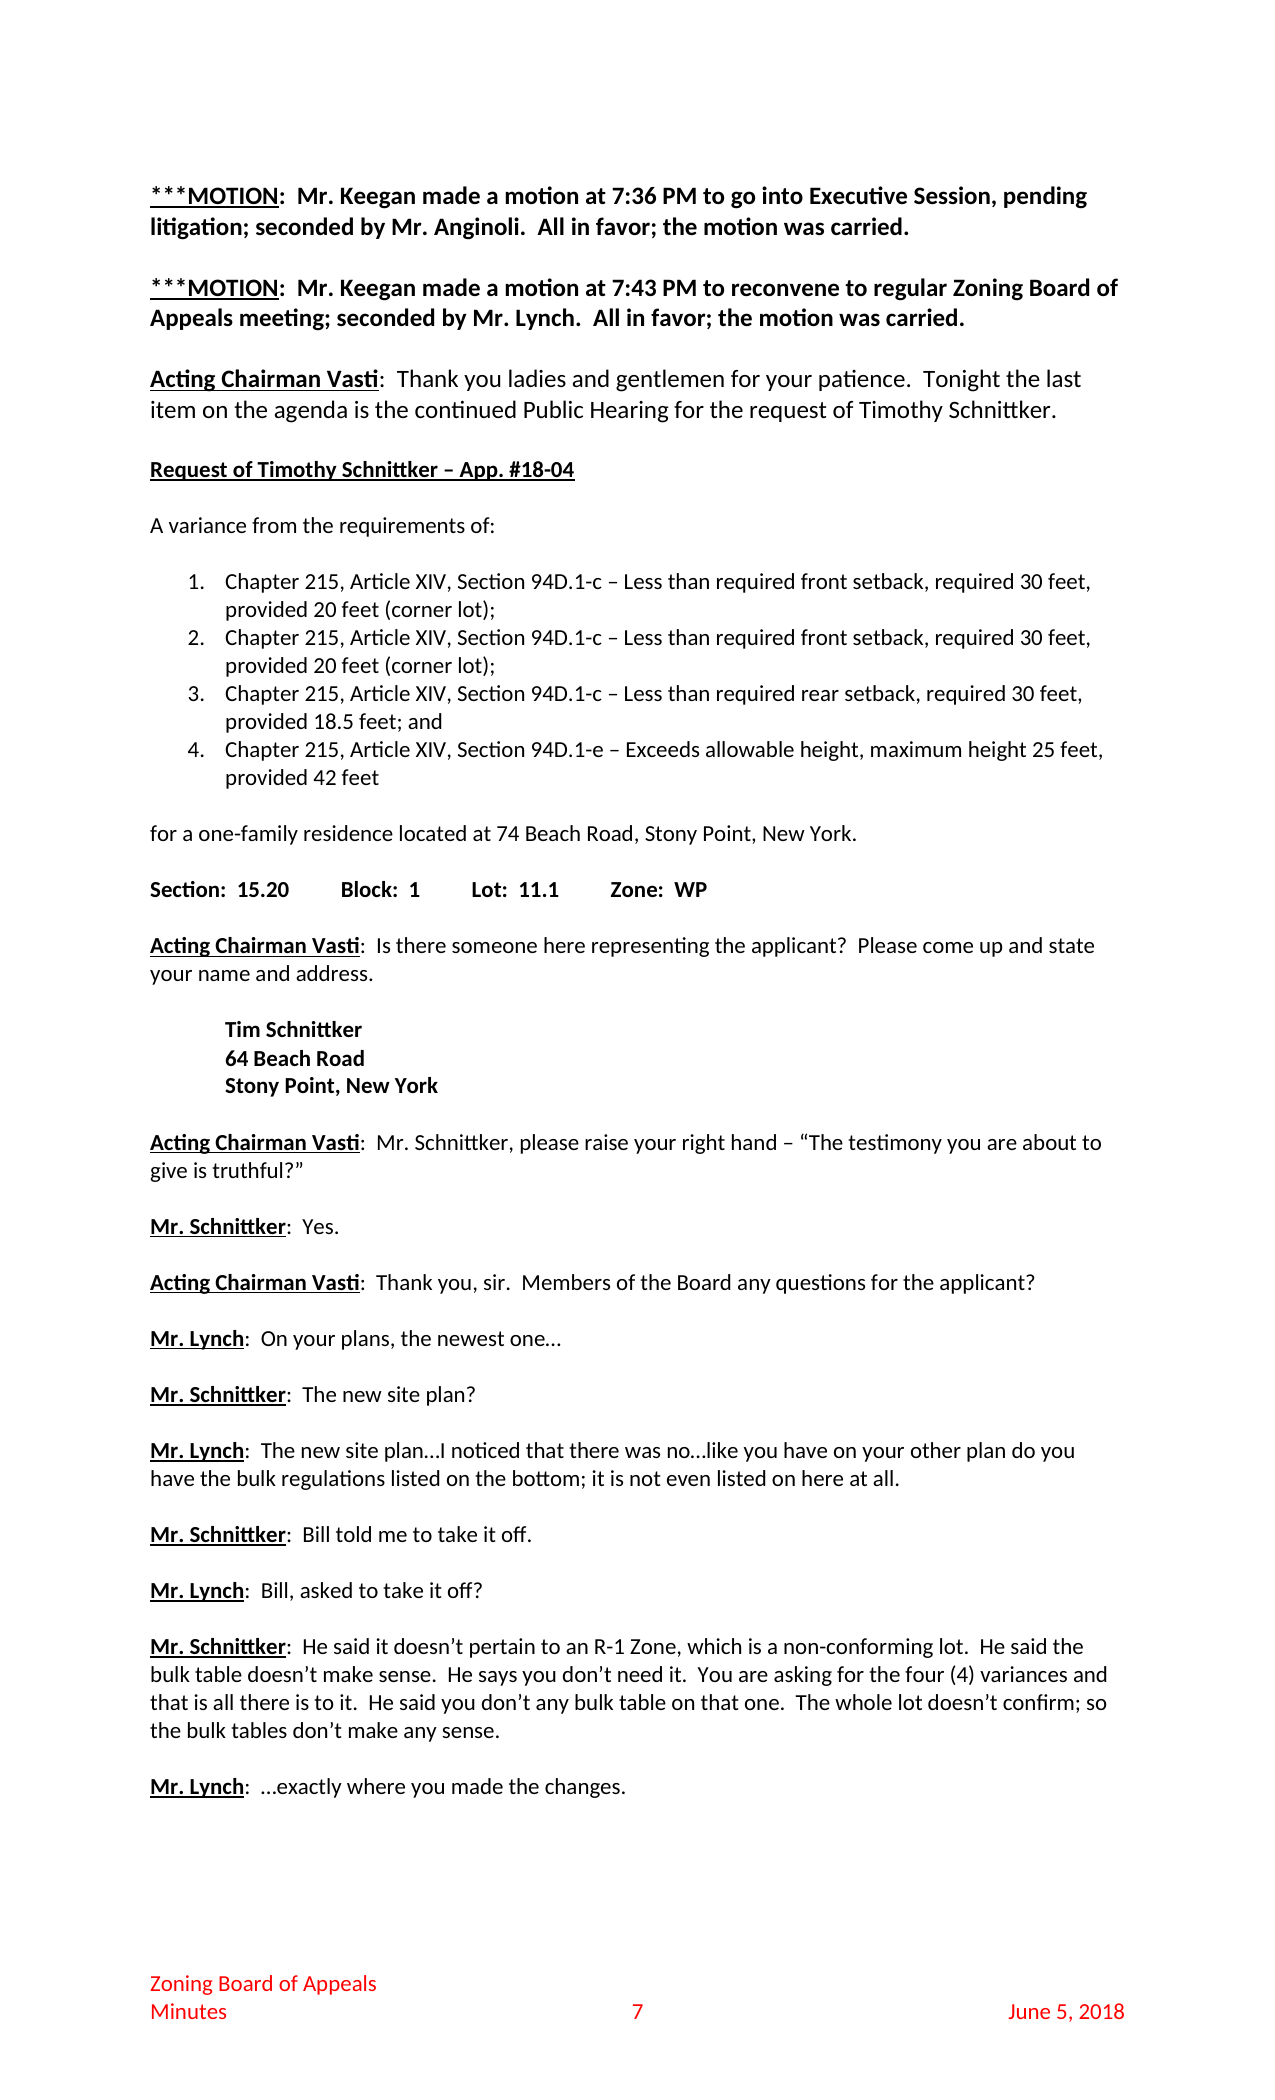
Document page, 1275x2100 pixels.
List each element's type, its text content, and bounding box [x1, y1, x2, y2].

list Chapter 215, Article XIV, Section 94D.1-c – Less than required front setback, required 30 feet, provided 20 feet (corner lot); [187, 623, 1125, 679]
text Mr. Lynch: The new site plan…I noticed that there was no…like you have on your other plan do you have the bulk regulations listed on the bottom; it is not even listed on here at all. [150, 1436, 1125, 1492]
text Acting Chairman Vasti: Is there someone here representing the applicant? Please come up and state your name and address. [150, 932, 1125, 988]
text 64 Beach Road [150, 1044, 1125, 1072]
list Chapter 215, Article XIV, Section 94D.1-c – Less than required front setback, required 30 feet, provided 20 feet (corner lot); [187, 567, 1125, 623]
text A variance from the requirements of: [150, 511, 1125, 539]
text Tim Schnittker [150, 1016, 1125, 1044]
text ***MOTION: Mr. Keegan made a motion at 7:43 PM to reconvene to regular Zoning Board of Appeals meeting; seconded by Mr. Lynch. All in favor; the motion was carried. [150, 272, 1125, 333]
text Section: 15.20 Block: 1 Lot: 11.1 Zone: WP [150, 876, 1125, 903]
text Acting Chairman Vasti: Mr. Schnittker, please raise your right hand – “The testimony you are about to give is truthful?” [150, 1128, 1125, 1184]
text Acting Chairman Vasti: Thank you ladies and gentlemen for your patience. Tonight the last item on the agenda is the continued Public Hearing for the request of Timothy Schnittker. [150, 364, 1125, 425]
text Acting Chairman Vasti: Thank you, sir. Members of the Board any questions for the applicant? [150, 1268, 1125, 1296]
text Mr. Schnittker: The new site plan? [150, 1380, 1125, 1408]
text for a one-family residence located at 74 Beach Road, Stony Point, New York. [150, 819, 1125, 847]
text Mr. Schnittker: Bill told me to take it off. [150, 1520, 1125, 1548]
list Chapter 215, Article XIV, Section 94D.1-e – Exceeds allowable height, maximum height 25 feet, provided 42 feet [187, 735, 1125, 791]
text Mr. Lynch: …exactly where you made the changes. [150, 1772, 1125, 1800]
text Mr. Schnittker: Yes. [150, 1212, 1125, 1240]
text ***MOTION: Mr. Keegan made a motion at 7:36 PM to go into Executive Session, pending litigation; seconded by Mr. Anginoli. All in favor; the motion was carried. [150, 181, 1125, 242]
text Mr. Schnittker: He said it doesn’t pertain to an R-1 Zone, which is a non-conforming lot. He said the bulk table doesn’t make sense. He says you don’t need it. You are asking for the four (4) variances and that is all there is to it. He said you don’t any bulk table on that one. The whole lot doesn’t confirm; so the bulk tables don’t make any sense. [150, 1632, 1125, 1744]
text Mr. Lynch: Bill, asked to take it off? [150, 1576, 1125, 1604]
text Stony Point, New York [150, 1072, 1125, 1100]
text Request of Timothy Schnittker – App. #18-04 [150, 455, 1125, 483]
text Mr. Lynch: On your plans, the newest one… [150, 1324, 1125, 1352]
list Chapter 215, Article XIV, Section 94D.1-c – Less than required rear setback, required 30 feet, provided 18.5 feet; and [187, 679, 1125, 735]
